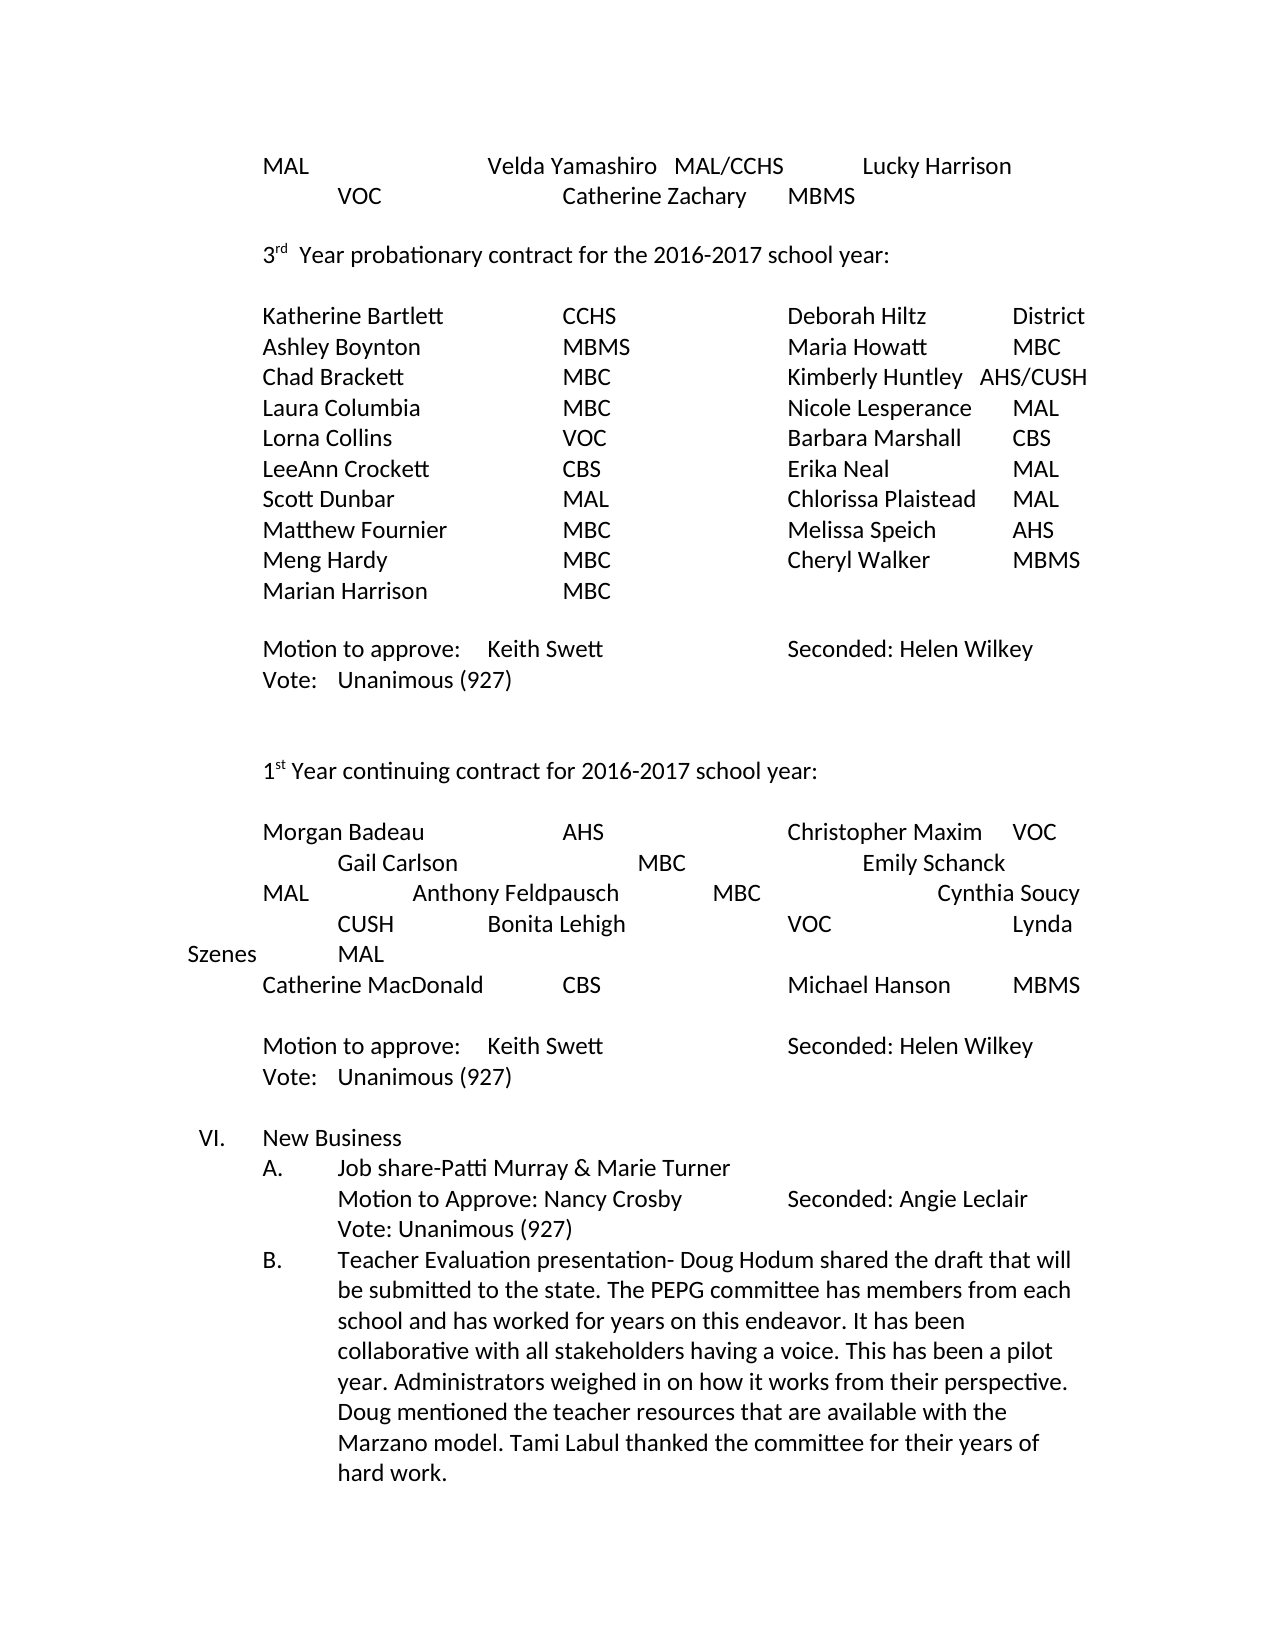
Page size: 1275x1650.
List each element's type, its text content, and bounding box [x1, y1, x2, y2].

text Chad Brackett MBC Kimberly Huntley AHS/CUSH [187, 361, 1087, 392]
text Marian Harrison MBC [187, 575, 1087, 605]
text Catherine MacDonald CBS Michael Hanson MBMS [187, 969, 1087, 999]
list Job share-Patti Murray & Marie Turner [262, 1152, 1087, 1183]
text 1st Year continuing contract for 2016-2017 school year: [187, 755, 1087, 786]
text Ashley Boynton MBMS Maria Howatt MBC [187, 331, 1087, 361]
text LeeAnn Crockett CBS Erika Neal MAL [187, 453, 1087, 483]
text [187, 150, 1087, 211]
text VI. New Business [187, 1122, 1087, 1152]
text Lorna Collins VOC Barbara Marshall CBS [187, 422, 1087, 453]
text Katherine Bartlett CCHS Deborah Hiltz District [187, 300, 1087, 331]
text Laura Columbia MBC Nicole Lesperance MAL [187, 392, 1087, 422]
text Scott Dunbar MAL Chlorissa Plaistead MAL [187, 483, 1087, 514]
text 3rd Year probationary contract for the 2016-2017 school year: [187, 239, 1087, 269]
text Vote: Unanimous (927) [187, 664, 1087, 694]
text Morgan Badeau AHS Christopher Maxim VOC Gail Carlson MBC Emily Schanck MAL Anthony Feldpausch MBC Cynthia Soucy CUSH Bonita Lehigh VOC Lynda Szenes MAL [187, 816, 1087, 969]
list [262, 1244, 1087, 1488]
text Vote: Unanimous (927) [187, 1061, 1087, 1091]
text Meng Hardy MBC Cheryl Walker MBMS [187, 544, 1087, 575]
text Matthew Fournier MBC Melissa Speich AHS [187, 514, 1087, 544]
text Motion to approve: Keith Swett Seconded: Helen Wilkey [187, 633, 1087, 664]
text Motion to approve: Keith Swett Seconded: Helen Wilkey [187, 1030, 1087, 1061]
text Motion to Approve: Nancy Crosby Seconded: Angie Leclair Vote: Unanimous (927) [337, 1183, 1087, 1244]
